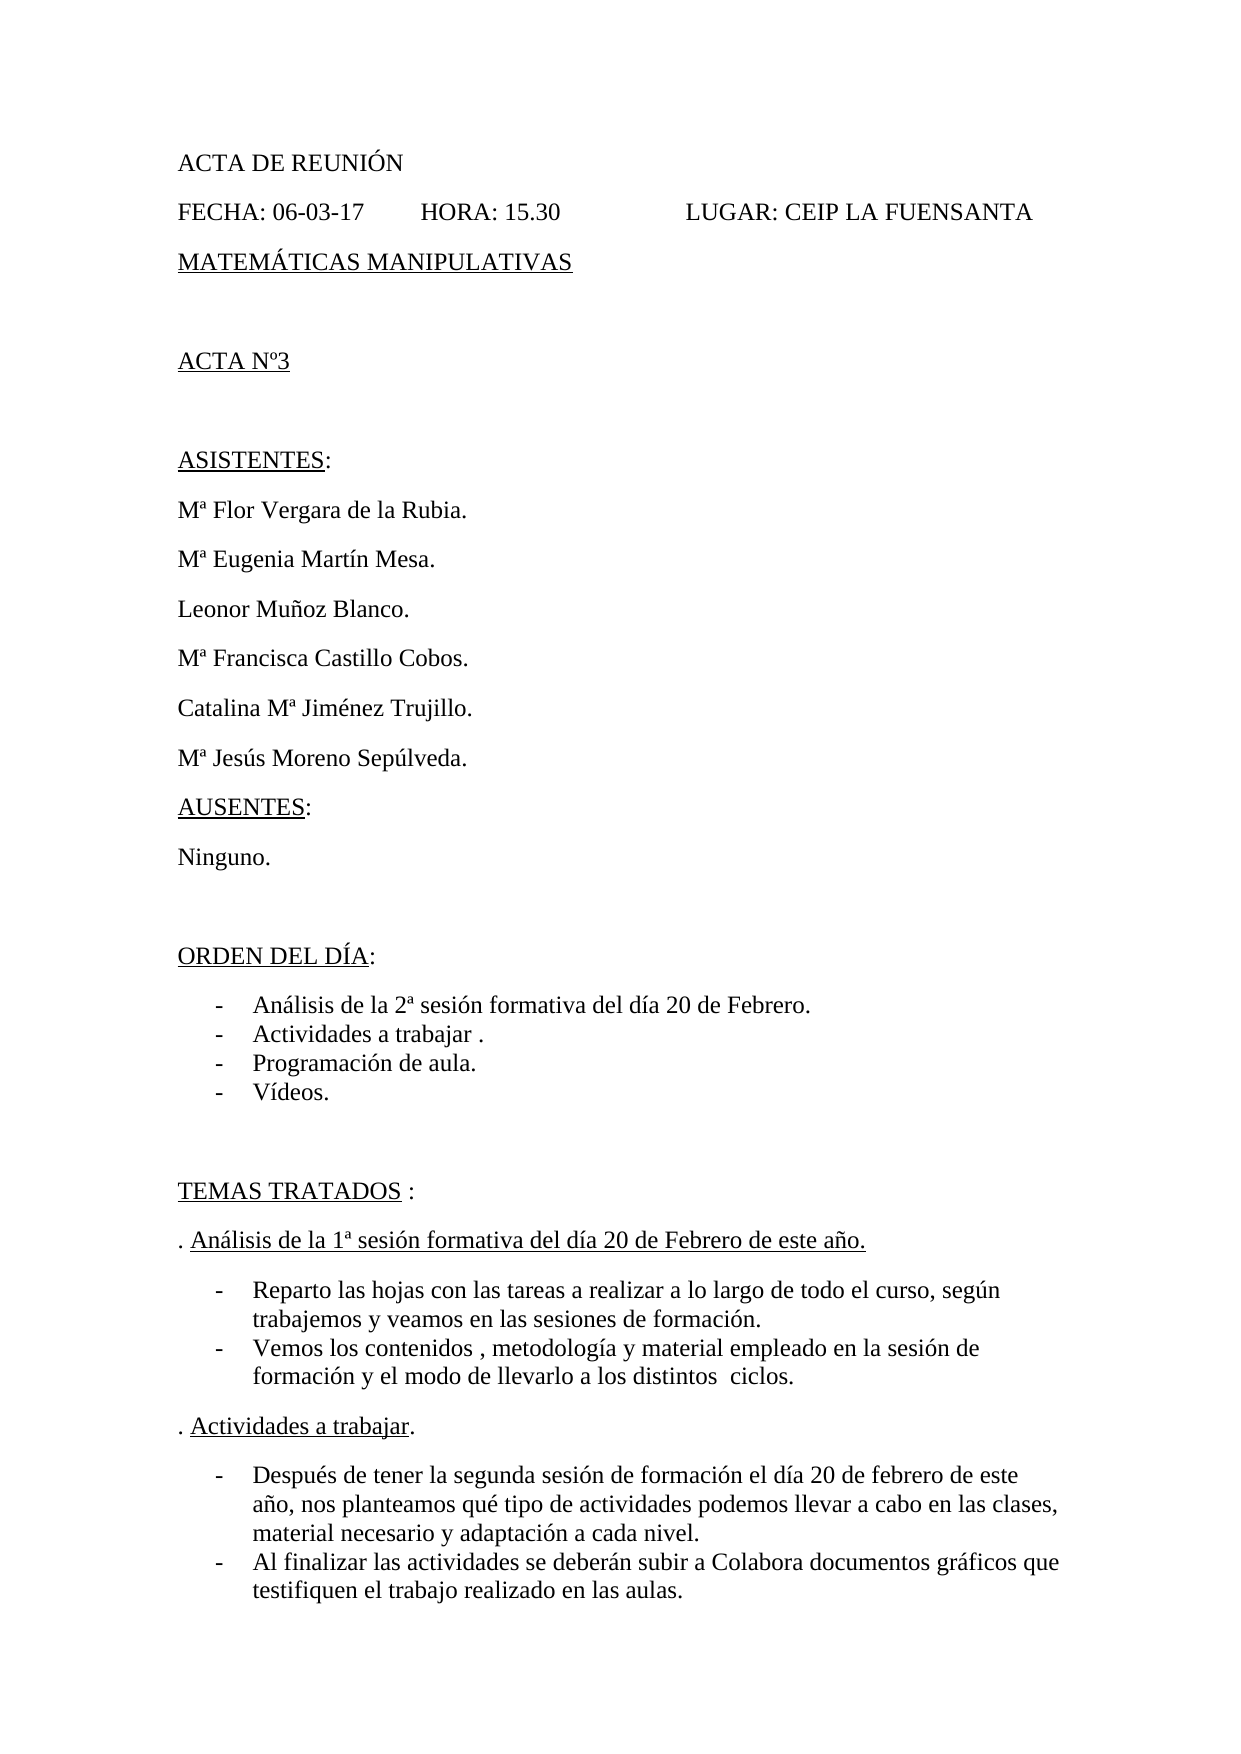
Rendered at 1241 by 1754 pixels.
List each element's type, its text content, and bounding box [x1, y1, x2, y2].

text Catalina Mª Jiménez Trujillo. [177, 693, 1063, 722]
text ASISTENTES: [177, 445, 1063, 474]
list Vídeos. [215, 1077, 1063, 1106]
text Ninguno. [177, 842, 1063, 871]
text AUSENTES: [177, 792, 1063, 821]
list Análisis de la 2ª sesión formativa del día 20 de Febrero. [215, 991, 1063, 1019]
text Leonor Muñoz Blanco. [177, 594, 1063, 623]
text Mª Francisca Castillo Cobos. [177, 643, 1063, 672]
list Al finalizar las actividades se deberán subir a Colabora documentos gráficos que testifiquen el trabajo realizado en las aulas. [215, 1547, 1063, 1604]
text . Análisis de la 1ª sesión formativa del día 20 de Febrero de este año. [177, 1226, 1063, 1254]
text MATEMÁTICAS MANIPULATIVAS [177, 247, 1063, 276]
text FECHA: 06-03-17 HORA: 15.30 LUGAR: CEIP LA FUENSANTA [177, 197, 1063, 226]
text ORDEN DEL DÍA: [177, 941, 1063, 970]
list Programación de aula. [215, 1048, 1063, 1077]
list Vemos los contenidos , metodología y material empleado en la sesión de formación y el modo de llevarlo a los distintos ciclos. [215, 1333, 1063, 1390]
list Actividades a trabajar . [215, 1019, 1063, 1048]
text Mª Eugenia Martín Mesa. [177, 544, 1063, 573]
text Mª Flor Vergara de la Rubia. [177, 495, 1063, 523]
list Reparto las hojas con las tareas a realizar a lo largo de todo el curso, según trabajemos y veamos en las sesiones de formación. [215, 1275, 1063, 1333]
text ACTA Nº3 [177, 346, 1063, 375]
text TEMAS TRATADOS : [177, 1176, 1063, 1205]
text Mª Jesús Moreno Sepúlveda. [177, 743, 1063, 771]
list Después de tener la segunda sesión de formación el día 20 de febrero de este año, nos planteamos qué tipo de actividades podemos llevar a cabo en las clases, material necesario y adaptación a cada nivel. [215, 1461, 1063, 1547]
text . Actividades a trabajar. [177, 1411, 1063, 1440]
text ACTA DE REUNIÓN [177, 148, 1063, 176]
